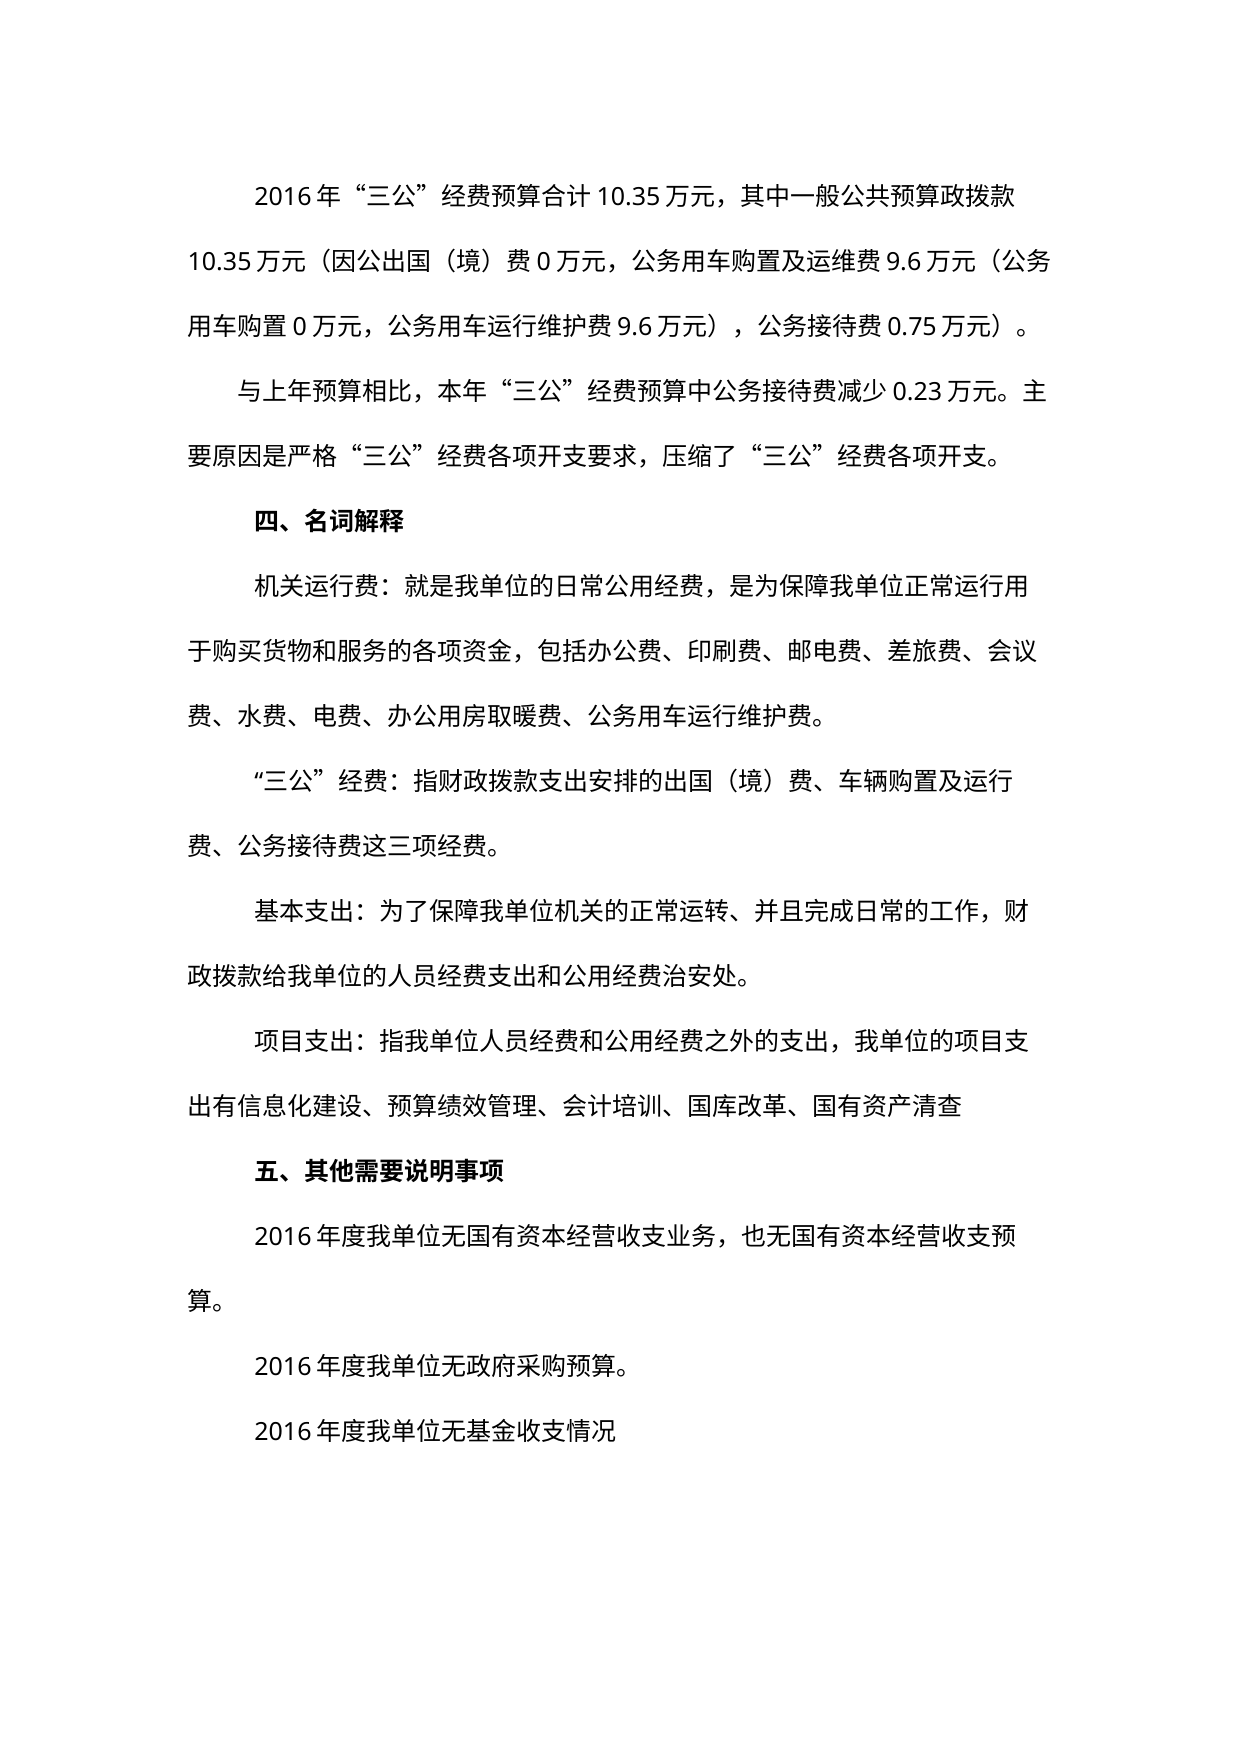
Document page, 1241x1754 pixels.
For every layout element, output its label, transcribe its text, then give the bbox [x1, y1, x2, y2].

text 2016年度我单位无国有资本经营收支业务，也无国有资本经营收支预算。 [187, 1202, 1053, 1332]
text 机关运行费：就是我单位的日常公用经费，是为保障我单位正常运行用于购买货物和服务的各项资金，包括办公费、印刷费、邮电费、差旅费、会议费、水费、电费、办公用房取暖费、公务用车运行维护费。 [187, 552, 1053, 747]
text 项目支出：指我单位人员经费和公用经费之外的支出，我单位的项目支出有信息化建设、预算绩效管理、会计培训、国库改革、国有资产清查 [187, 1007, 1053, 1137]
text 2016年“三公”经费预算合计10.35万元，其中一般公共预算政拨款10.35万元（因公出国（境）费0万元，公务用车购置及运维费9.6万元（公务用车购置0万元，公务用车运行维护费9.6万元），公务接待费0.75万元）。 [187, 162, 1053, 357]
text 与上年预算相比，本年“三公”经费预算中公务接待费减少0.23万元。主要原因是严格“三公”经费各项开支要求，压缩了“三公”经费各项开支。 [187, 357, 1053, 487]
text 2016年度我单位无基金收支情况 [187, 1397, 1053, 1462]
text 2016年度我单位无政府采购预算。 [187, 1332, 1053, 1397]
text 五、其他需要说明事项 [187, 1137, 1053, 1202]
text 四、名词解释 [187, 487, 1053, 552]
text 基本支出：为了保障我单位机关的正常运转、并且完成日常的工作，财政拨款给我单位的人员经费支出和公用经费治安处。 [187, 877, 1053, 1007]
text “三公”经费：指财政拨款支出安排的出国（境）费、车辆购置及运行费、公务接待费这三项经费。 [187, 747, 1053, 877]
